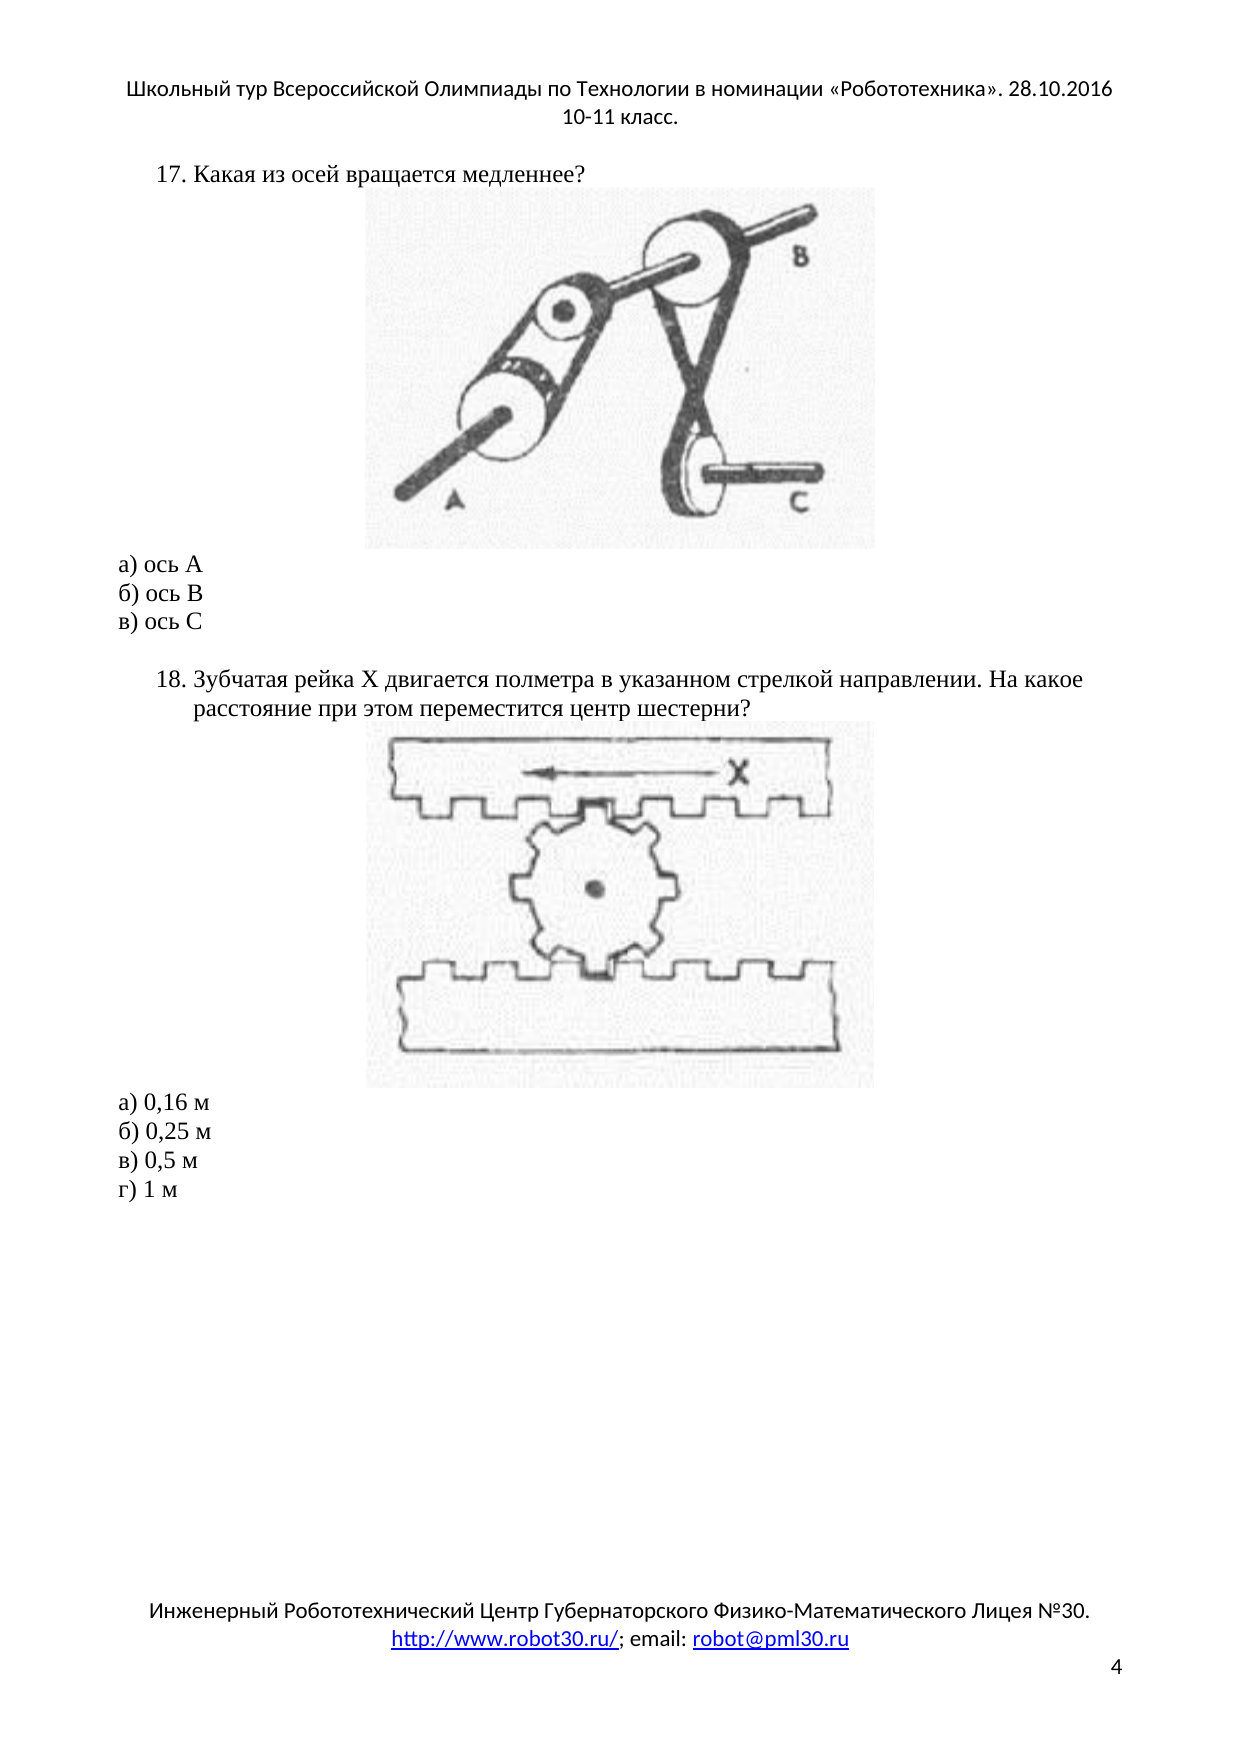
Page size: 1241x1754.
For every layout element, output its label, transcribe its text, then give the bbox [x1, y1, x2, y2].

picture [366, 721, 874, 1088]
text а) ось А [118, 549, 1122, 578]
list Какая из осей вращается медленнее? [156, 159, 1122, 187]
text г) 1 м [118, 1174, 1122, 1202]
text в) ось С [118, 606, 1122, 635]
picture [365, 187, 875, 549]
text б) ось В [118, 578, 1122, 606]
text а) 0,16 м [118, 1087, 1122, 1116]
text в) 0,5 м [118, 1145, 1122, 1174]
list Зубчатая рейка Х двигается полметра в указанном стрелкой направлении. На какое расстояние при этом переместится центр шестерни? [156, 664, 1122, 721]
text б) 0,25 м [118, 1116, 1122, 1145]
